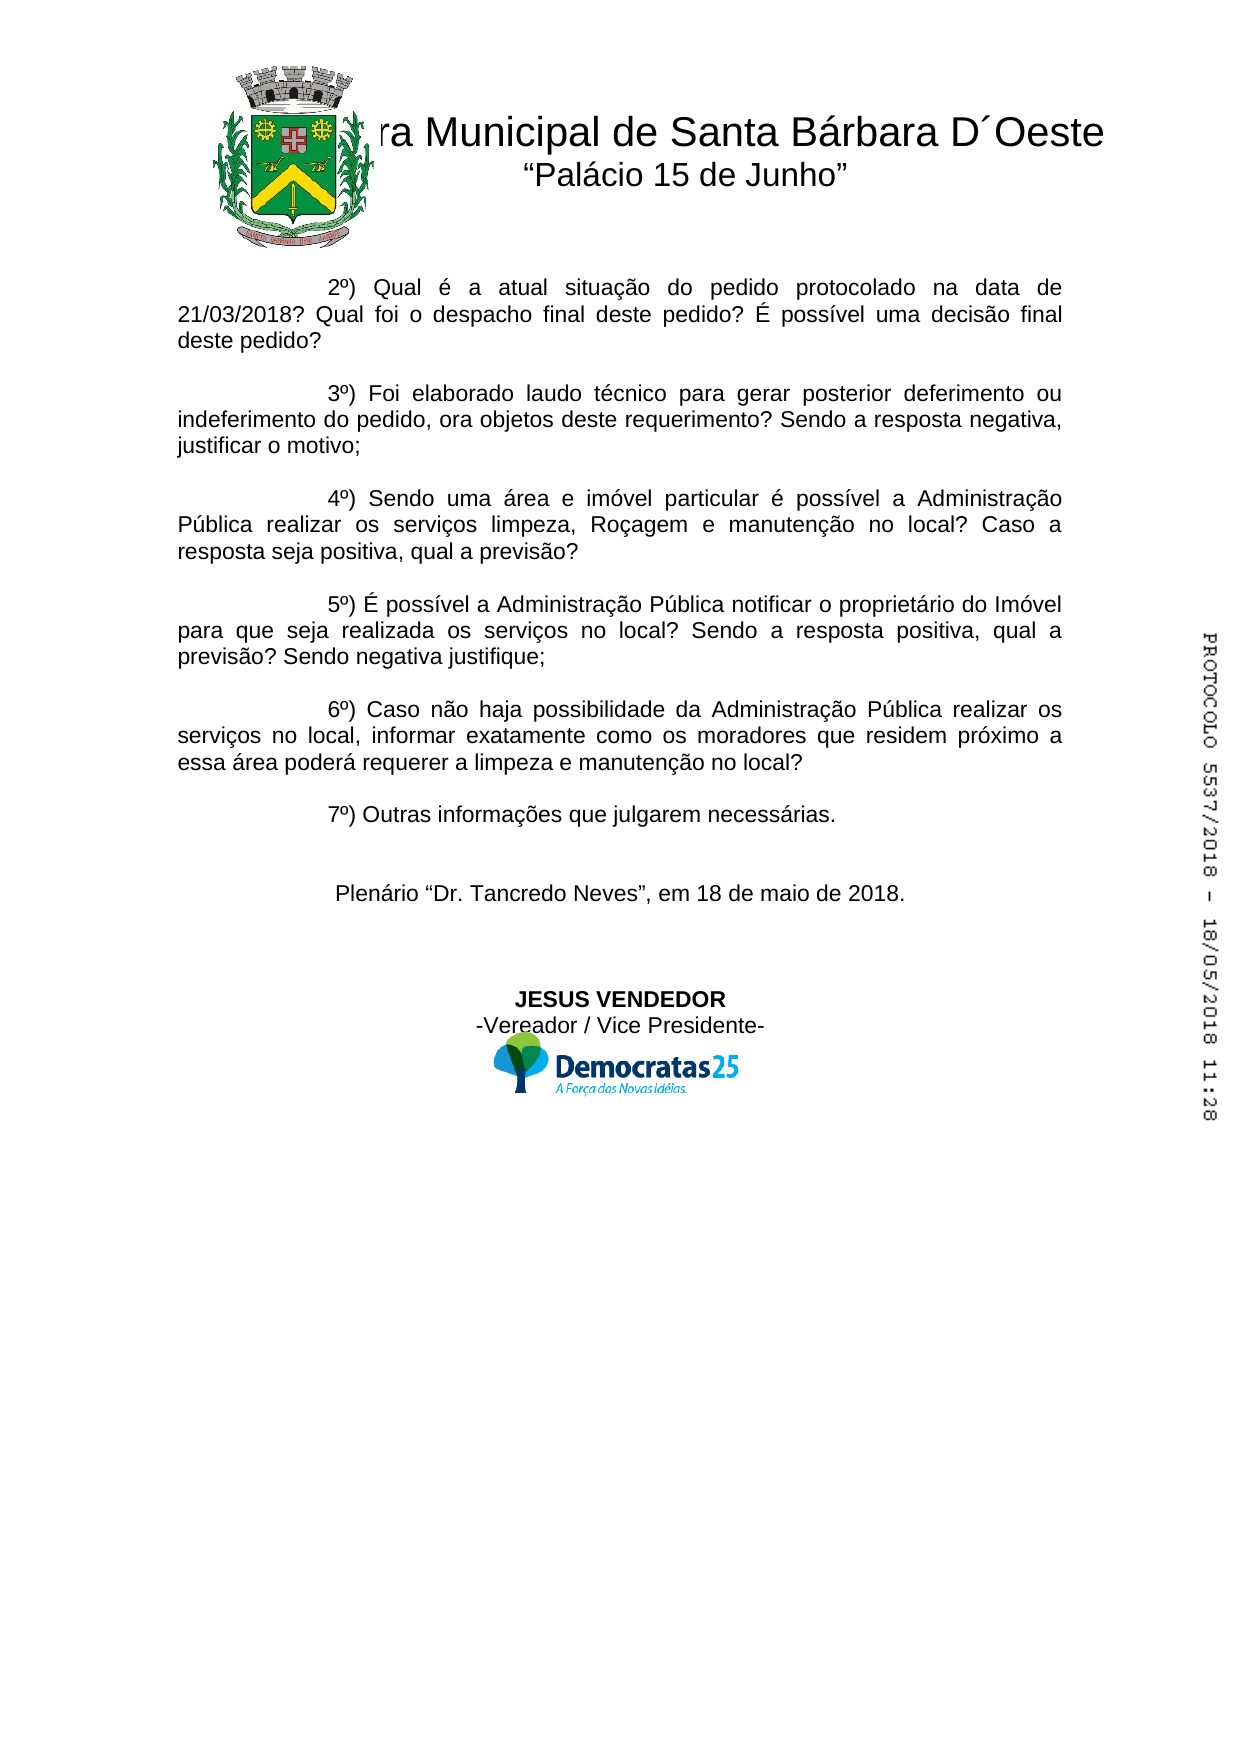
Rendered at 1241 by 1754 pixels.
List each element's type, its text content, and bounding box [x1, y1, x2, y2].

text -Vereador / Vice Presidente- [746, 1012, 1063, 1038]
picture [493, 1003, 746, 1129]
text 7º) Outras informações que julgarem necessárias. [177, 801, 1063, 828]
picture [1177, 629, 1241, 1125]
text JESUS VENDEDOR [177, 986, 1063, 1012]
text 5º) É possível a Administração Pública notificar o proprietário do Imóvel para que seja realizada os serviços no local? Sendo a resposta positiva, qual a previsão? Sendo negativa justifique; [177, 591, 1063, 669]
text 4º) Sendo uma área e imóvel particular é possível a Administração Pública realizar os serviços limpeza, Roçagem e manutenção no local? Caso a resposta seja positiva, qual a previsão? [177, 485, 1063, 564]
text 2º) Qual é a atual situação do pedido protocolado na data de 21/03/2018? Qual foi o despacho final deste pedido? É possível uma decisão final deste pedido? [177, 274, 1063, 353]
text Plenário “Dr. Tancredo Neves”, em 18 de maio de 2018. [177, 880, 1063, 907]
text 6º) Caso não haja possibilidade da Administração Pública realizar os serviços no local, informar exatamente como os moradores que residem próximo a essa área poderá requerer a limpeza e manutenção no local? [177, 696, 1063, 775]
text 3º) Foi elaborado laudo técnico para gerar posterior deferimento ou indeferimento do pedido, ora objetos deste requerimento? Sendo a resposta negativa, justificar o motivo; [177, 380, 1063, 459]
text -Vereador / Vice Presidente- [177, 1012, 493, 1038]
picture [212, 66, 381, 255]
